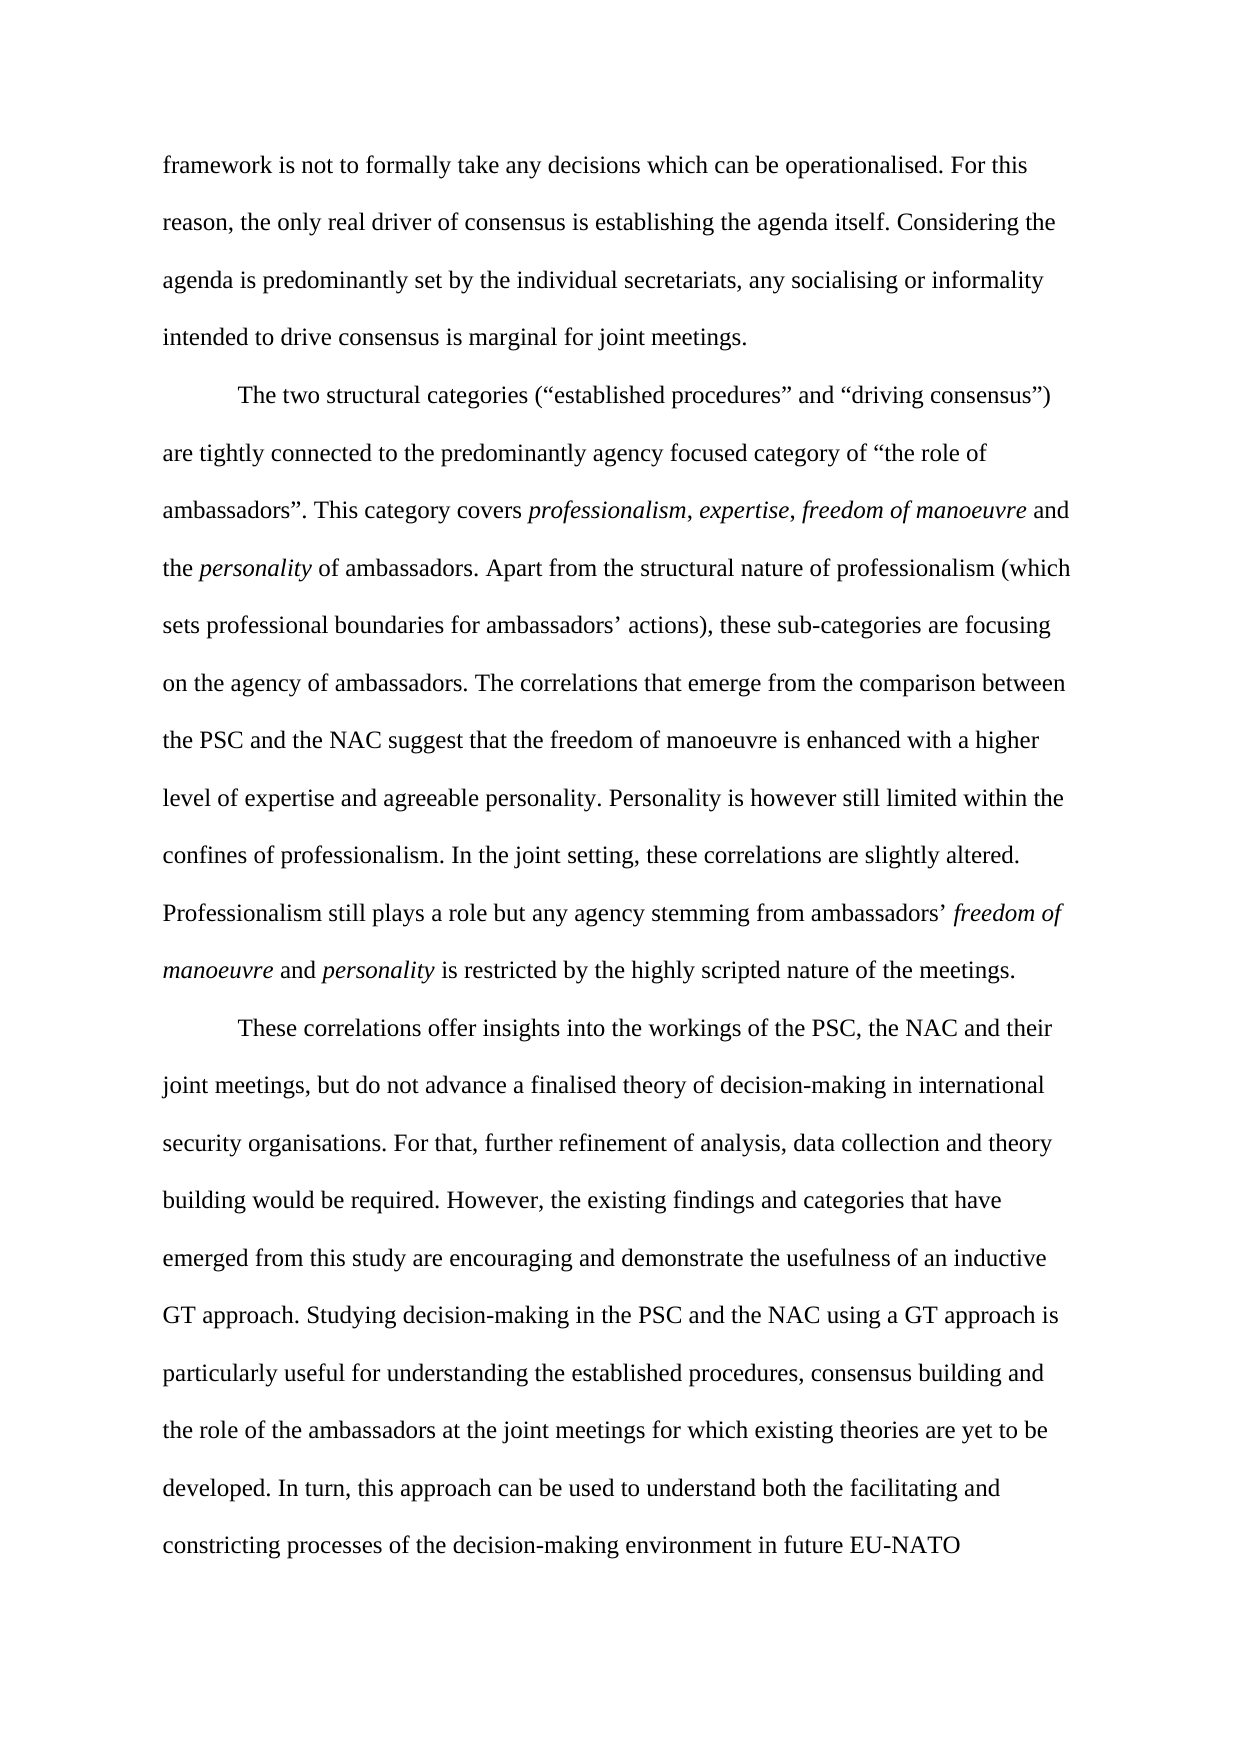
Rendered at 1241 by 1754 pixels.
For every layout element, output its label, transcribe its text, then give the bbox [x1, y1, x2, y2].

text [162, 150, 1078, 352]
text The two structural categories (“established procedures” and “driving consensus”) are tightly connected to the predominantly agency focused category of “the role of ambassadors”. This category covers professionalism, expertise, freedom of manoeuvre and the personality of ambassadors. Apart from the structural nature of professionalism (which sets professional boundaries for ambassadors’ actions), these sub-categories are focusing on the agency of ambassadors. The correlations that emerge from the comparison between the PSC and the NAC suggest that the freedom of manoeuvre is enhanced with a higher level of expertise and agreeable personality. Personality is however still limited within the confines of professionalism. In the joint setting, these correlations are slightly altered. Professionalism still plays a role but any agency stemming from ambassadors’ freedom of manoeuvre and personality is restricted by the highly scripted nature of the meetings. [162, 381, 1078, 984]
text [162, 1013, 1078, 1559]
